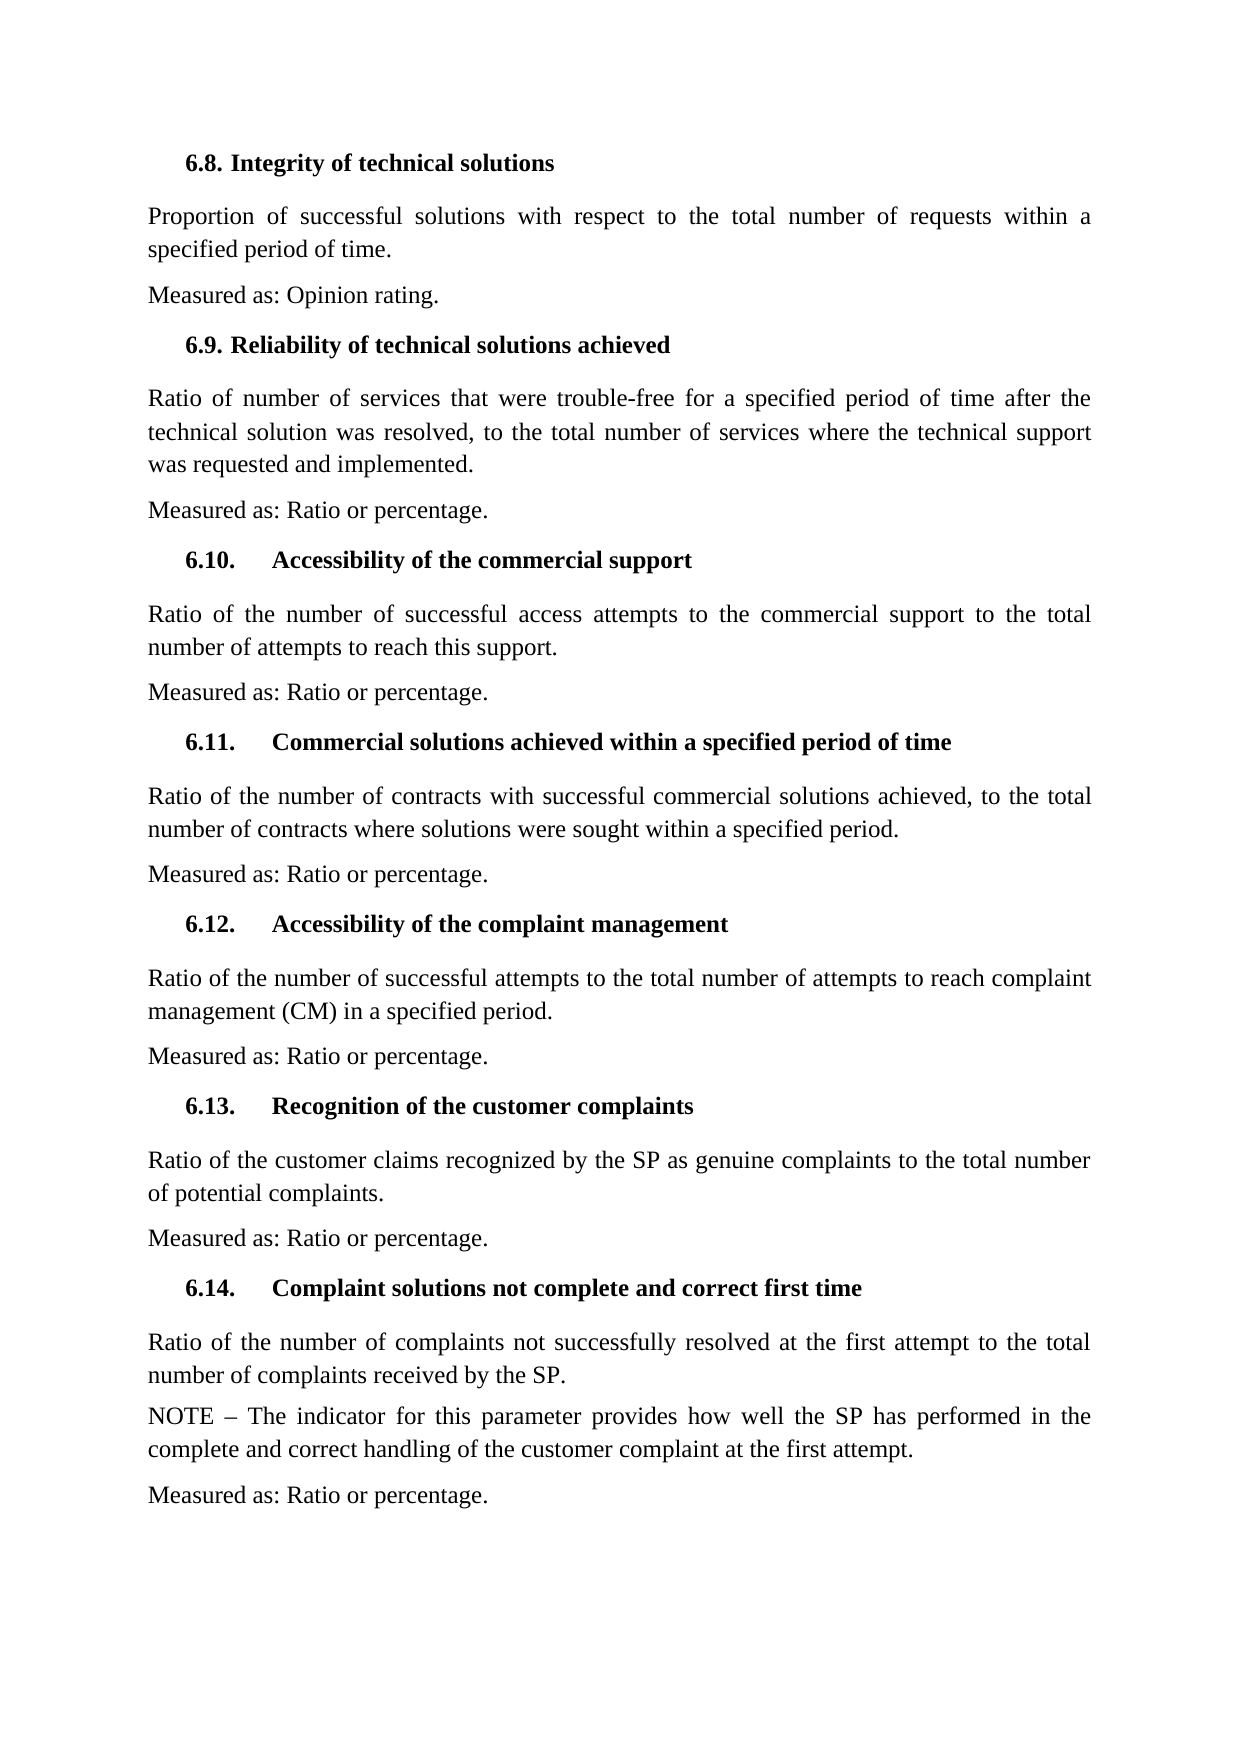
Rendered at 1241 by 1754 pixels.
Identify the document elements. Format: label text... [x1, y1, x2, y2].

text Ratio of number of services that were trouble-free for a specified period of time after the technical solution was resolved, to the total number of services where the technical support was requested and implemented. [148, 383, 1093, 478]
text Ratio of the number of successful attempts to the total number of attempts to reach complaint management (CM) in a specified period. [148, 963, 1093, 1024]
list Accessibility of the complaint management [185, 909, 1093, 938]
text Measured as: Ratio or percentage. [148, 859, 1093, 888]
text Measured as: Opinion rating. [148, 280, 1093, 309]
list Commercial solutions achieved within a specified period of time [185, 727, 1093, 756]
text Ratio of the number of complaints not successfully resolved at the first attempt to the total number of complaints received by the SP. [148, 1327, 1093, 1389]
list Reliability of technical solutions achieved [185, 330, 1093, 358]
list Integrity of technical solutions [185, 148, 1093, 176]
list Recognition of the customer complaints [185, 1091, 1093, 1120]
text NOTE – The indicator for this parameter provides how well the SP has performed in the complete and correct handling of the customer complaint at the first attempt. [148, 1401, 1093, 1463]
text Measured as: Ratio or percentage. [148, 1223, 1093, 1252]
text Proportion of successful solutions with respect to the total number of requests within a specified period of time. [148, 201, 1093, 263]
text Measured as: Ratio or percentage. [148, 1480, 1093, 1509]
text Measured as: Ratio or percentage. [148, 495, 1093, 524]
list Accessibility of the commercial support [185, 545, 1093, 573]
text Ratio of the number of successful access attempts to the commercial support to the total number of attempts to reach this support. [148, 599, 1093, 660]
text Ratio of the number of contracts with successful commercial solutions achieved, to the total number of contracts where solutions were sought within a specified period. [148, 781, 1093, 842]
text Measured as: Ratio or percentage. [148, 677, 1093, 706]
list Complaint solutions not complete and correct first time [185, 1273, 1093, 1302]
text Ratio of the customer claims recognized by the SP as genuine complaints to the total number of potential complaints. [148, 1145, 1093, 1207]
text Measured as: Ratio or percentage. [148, 1041, 1093, 1070]
